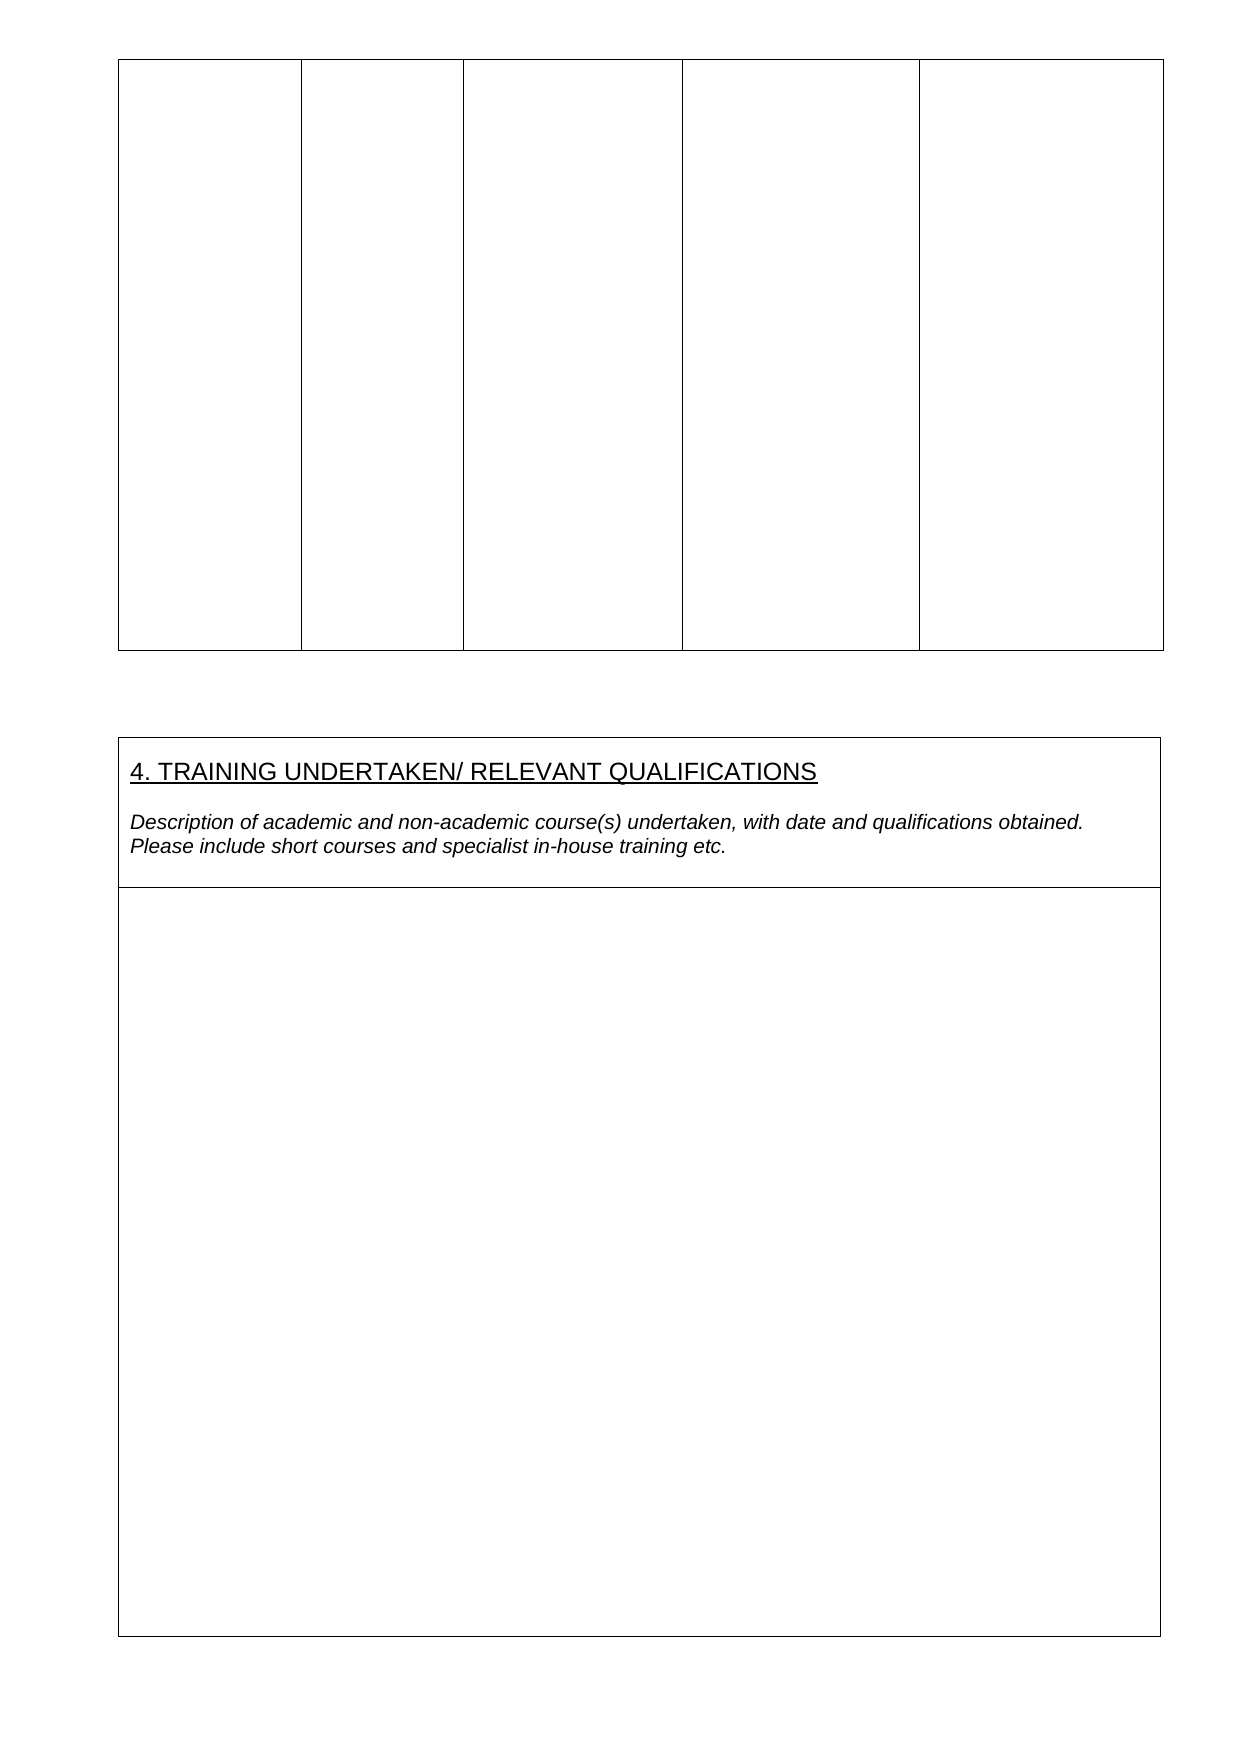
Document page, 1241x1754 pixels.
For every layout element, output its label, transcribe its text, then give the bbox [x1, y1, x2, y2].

table_cell [119, 60, 301, 650]
table_cell [920, 60, 1163, 650]
table_header 4. TRAINING UNDERTAKEN/ RELEVANT QUALIFICATIONS Description of academic and non-academic course(s) undertaken, with date and qualifications obtained. Please include short courses and specialist in-house training etc. [119, 738, 1160, 887]
table_cell [302, 60, 463, 650]
table_cell [119, 888, 1160, 1636]
table_cell [683, 60, 919, 650]
table_cell [464, 60, 682, 650]
